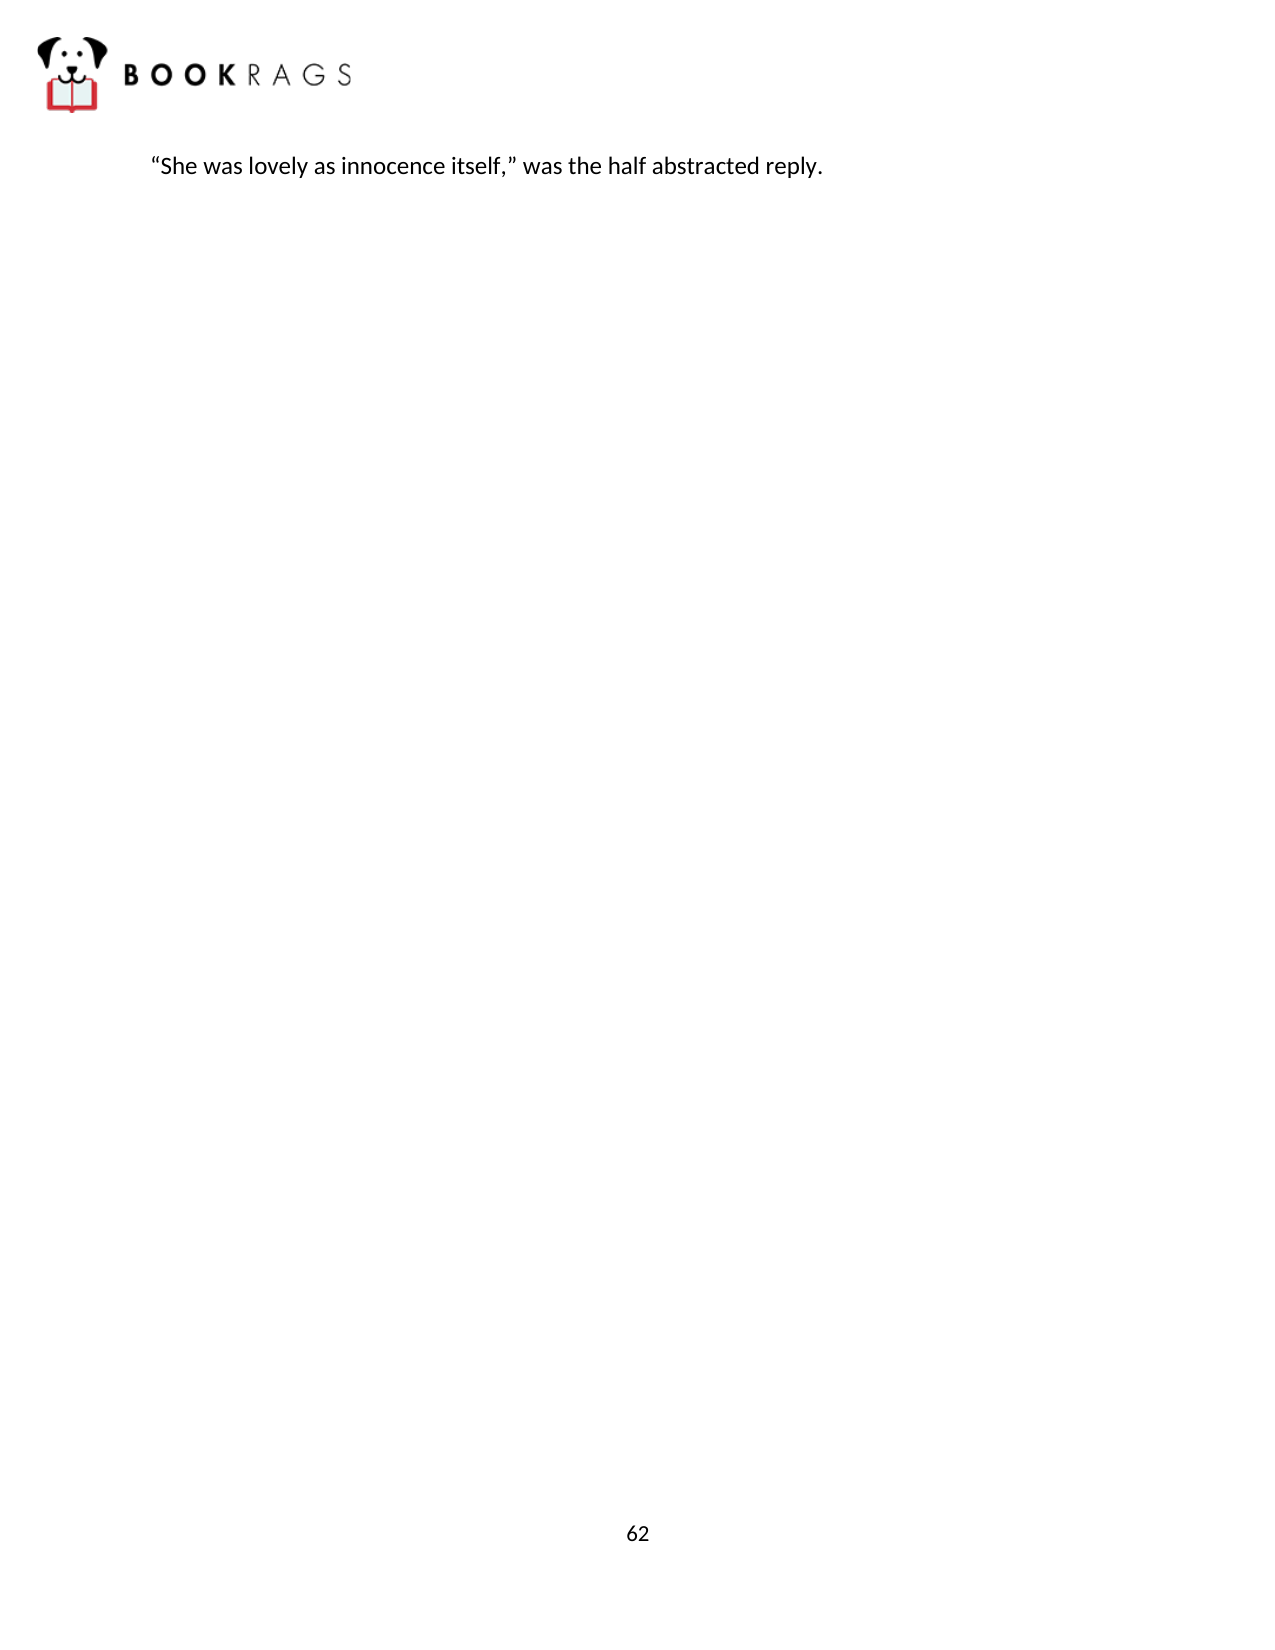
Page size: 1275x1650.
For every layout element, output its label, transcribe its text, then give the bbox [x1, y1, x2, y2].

picture [37, 37, 351, 113]
text “She was lovely as innocence itself,” was the half abstracted reply. [150, 150, 1125, 181]
